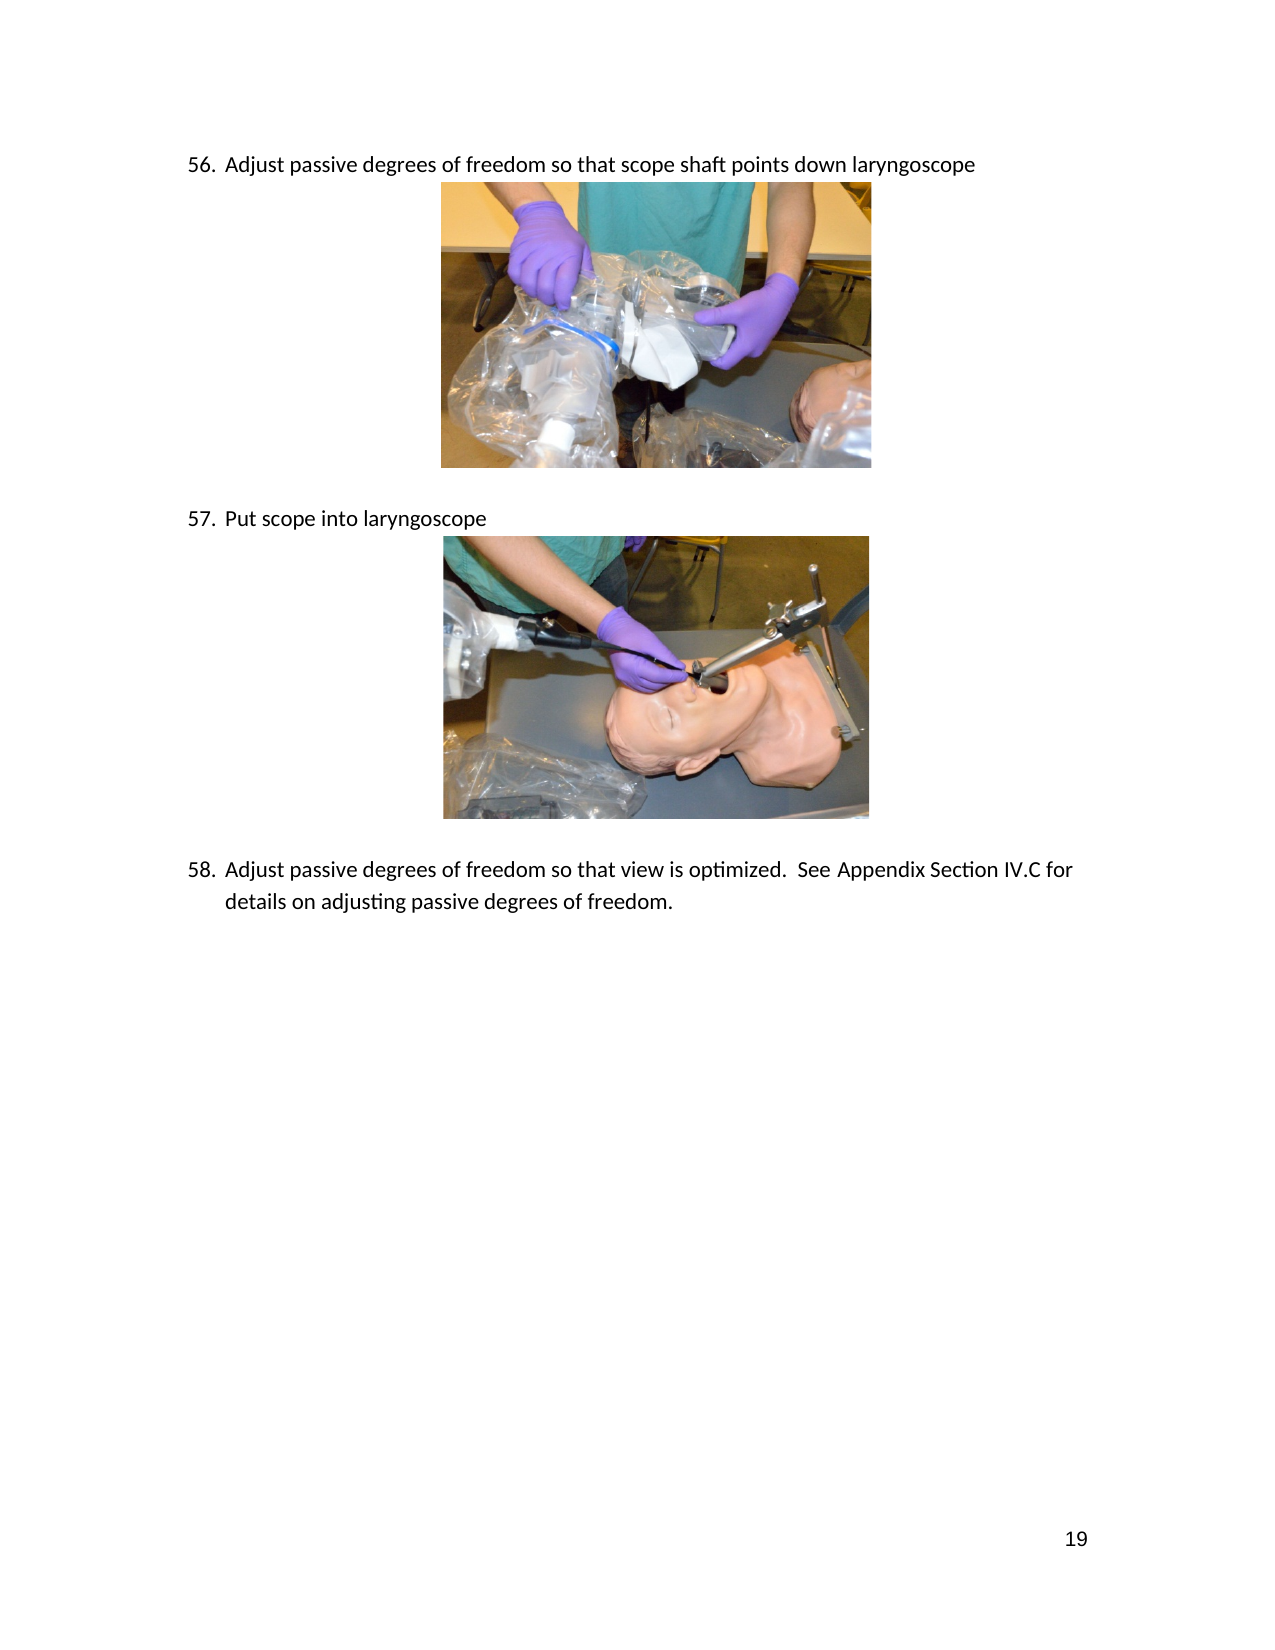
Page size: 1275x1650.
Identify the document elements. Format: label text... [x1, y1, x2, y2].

list Adjust passive degrees of freedom so that scope shaft points down laryngoscope [187, 150, 1087, 178]
picture [441, 182, 872, 468]
picture [443, 536, 870, 819]
list Put scope into laryngoscope [187, 504, 1087, 532]
list Adjust passive degrees of freedom so that view is optimized. See Appendix Section IV.C for details on adjusting passive degrees of freedom. [187, 855, 1087, 915]
